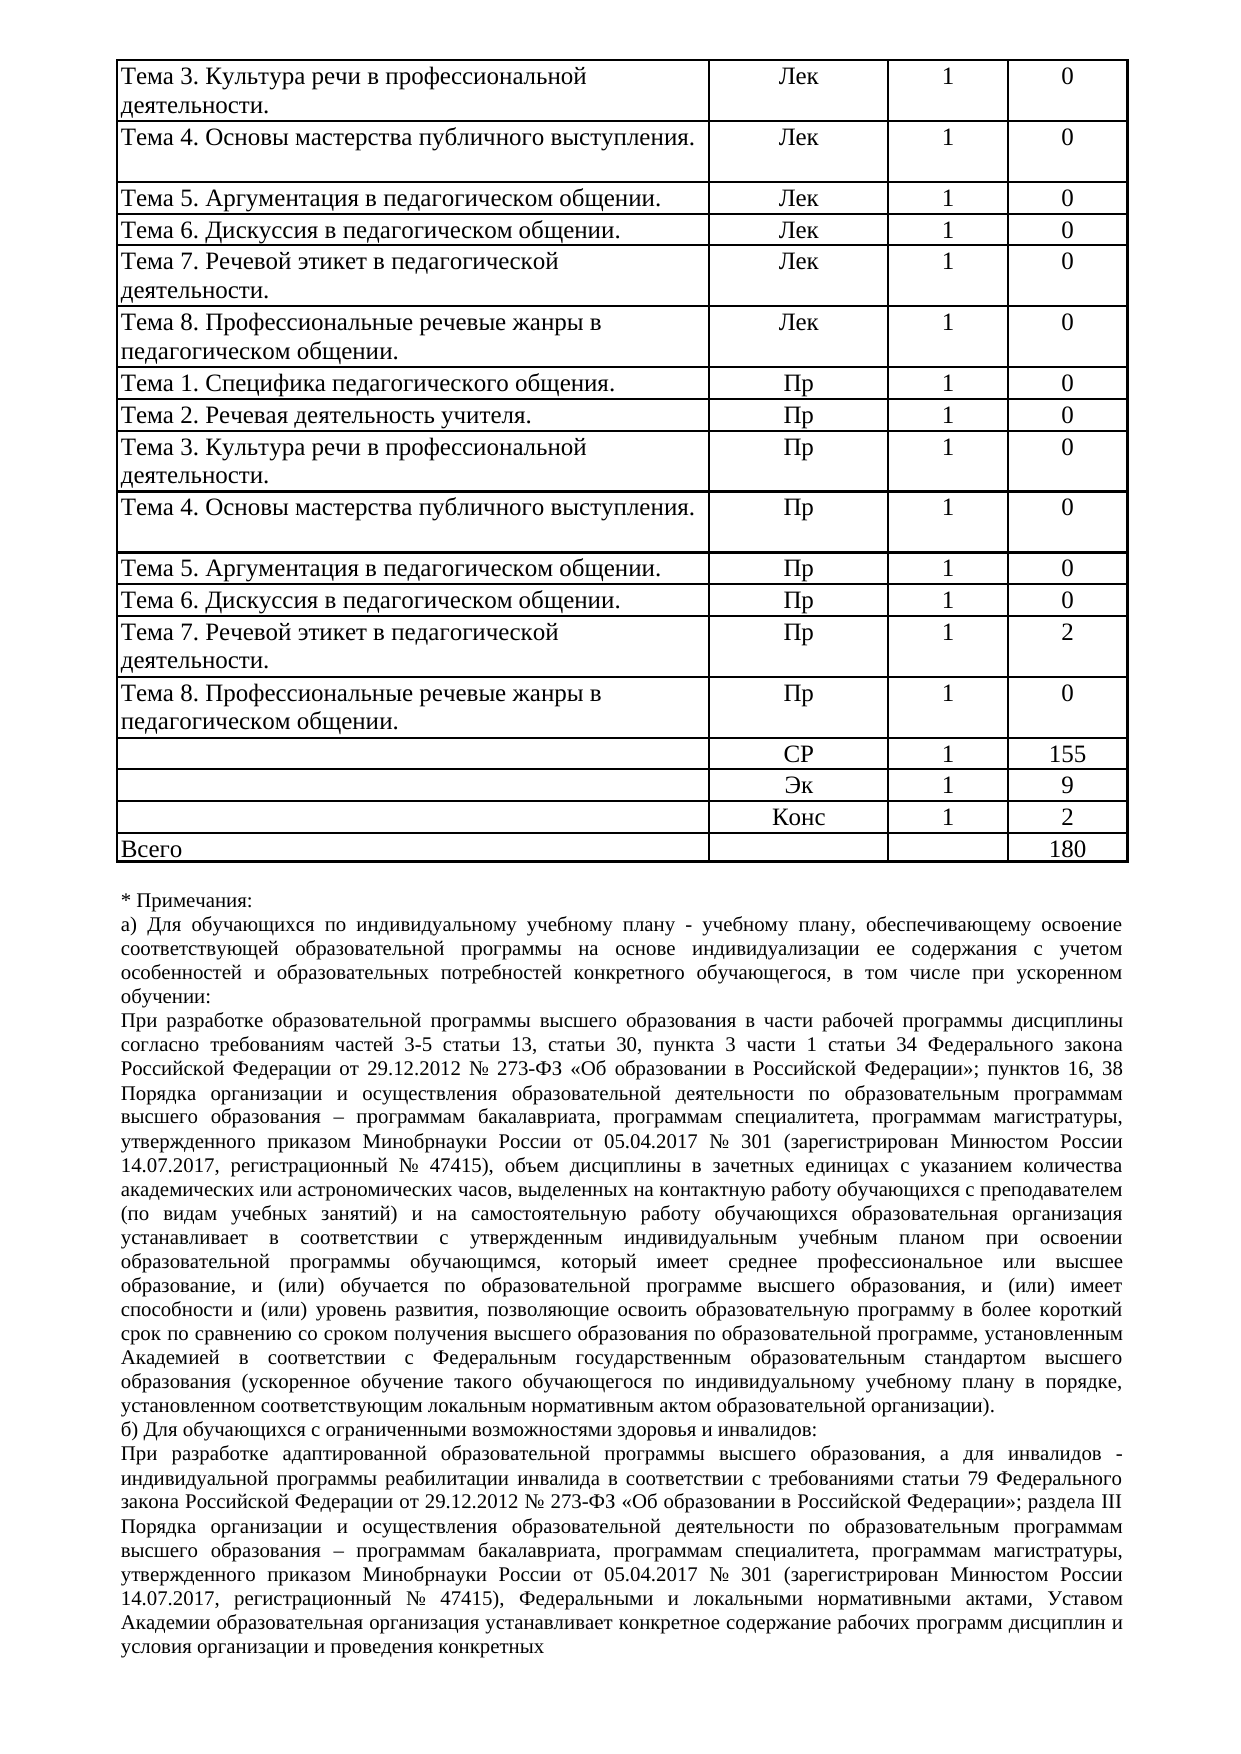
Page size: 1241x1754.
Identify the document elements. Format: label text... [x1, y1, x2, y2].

table_cell Тема 1. Специфика педагогического общения. [118, 368, 708, 398]
table_cell Пр [710, 368, 887, 398]
table_cell 155 [1009, 739, 1126, 768]
table_cell 1 [889, 215, 1007, 244]
table_cell [118, 770, 708, 800]
table_cell [118, 802, 708, 832]
table_cell Пр [710, 400, 887, 429]
table_cell [118, 739, 708, 768]
table_cell 0 [1009, 554, 1126, 583]
table_cell 0 [1009, 122, 1126, 181]
table_cell Лек [710, 183, 887, 213]
table_cell * Примечания: а) Для обучающихся по индивидуальному учебному плану - учебному плану, обеспечивающему освоение соответствующей образовательной программы на основе индивидуализации ее содержания с учетом особенностей и образовательных потребностей конкретного обучающегося, в том числе при ускоренном обучении: При разработке образовательной программы высшего образования в части рабочей программы дисциплины согласно требованиям частей 3-5 статьи 13, статьи 30, пункта 3 части 1 статьи 34 Федерального закона Российской Федерации от 29.12.2012 № 273-ФЗ «Об образовании в Российской Федерации»; пунктов 16, 38 Порядка организации и осуществления образовательной деятельности по образовательным программам высшего образования – программам бакалавриата, программам специалитета, программам магистратуры, утвержденного приказом Минобрнауки России от 05.04.2017 № 301 (зарегистрирован Минюстом России 14.07.2017, регистрационный № 47415), объем дисциплины в зачетных единицах с указанием количества академических или астрономических часов, выделенных на контактную работу обучающихся с преподавателем (по видам учебных занятий) и на самостоятельную работу обучающихся образовательная организация устанавливает в соответствии с утвержденным индивидуальным учебным планом при освоении образовательной программы обучающимся, который имеет среднее профессиональное или высшее образование, и (или) обучается по образовательной программе высшего образования, и (или) имеет способности и (или) уровень развития, позволяющие освоить образовательную программу в более короткий срок по сравнению со сроком получения высшего образования по образовательной программе, установленным Академией в соответствии с Федеральным государственным образовательным стандартом высшего образования (ускоренное обучение такого обучающегося по индивидуальному учебному плану в порядке, установленном соответствующим локальным нормативным актом образовательной организации). б) Для обучающихся с ограниченными возможностями здоровья и инвалидов: При разработке адаптированной образовательной программы высшего образования, а для инвалидов - индивидуальной программы реабилитации инвалида в соответствии с требованиями статьи 79 Федерального закона Российской Федерации от 29.12.2012 № 273-ФЗ «Об образовании в Российской Федерации»; раздела III Порядка организации и осуществления образовательной деятельности по образовательным программам высшего образования – программам бакалавриата, программам специалитета, программам магистратуры, утвержденного приказом Минобрнауки России от 05.04.2017 № 301 (зарегистрирован Минюстом России 14.07.2017, регистрационный № 47415), Федеральными и локальными нормативными актами, Уставом Академии образовательная организация устанавливает конкретное содержание рабочих программ дисциплин и условия организации и проведения конкретных [117, 863, 1127, 1662]
table_cell Тема 6. Дискуссия в педагогическом общении. [118, 215, 708, 244]
table_cell Тема 6. Дискуссия в педагогическом общении. [118, 585, 708, 615]
table_cell 1 [889, 368, 1007, 398]
table_cell 1 [889, 307, 1007, 366]
table_cell 0 [1009, 215, 1126, 244]
table_cell Тема 3. Культура речи в профессиональной деятельности. [118, 432, 708, 490]
table_header 1 [889, 61, 1007, 120]
table_cell Тема 7. Речевой этикет в педагогической деятельности. [118, 246, 708, 305]
table_cell 1 [889, 432, 1007, 490]
table_cell Лек [710, 122, 887, 181]
table_cell 0 [1009, 183, 1126, 213]
table_cell 1 [889, 678, 1007, 737]
table_cell 1 [889, 554, 1007, 583]
table_cell 9 [1009, 770, 1126, 800]
table_cell 1 [889, 493, 1007, 551]
table_cell 2 [1009, 802, 1126, 832]
table_cell 180 [1009, 834, 1126, 860]
table_cell 0 [1009, 400, 1126, 429]
table_cell Тема 4. Основы мастерства публичного выступления. [118, 493, 708, 551]
table_cell [889, 834, 1007, 860]
table_cell СР [710, 739, 887, 768]
table_cell Пр [710, 678, 887, 737]
table_cell Тема 2. Речевая деятельность учителя. [118, 400, 708, 429]
table_cell Эк [710, 770, 887, 800]
table_cell Тема 7. Речевой этикет в педагогической деятельности. [118, 617, 708, 676]
table_cell 1 [889, 770, 1007, 800]
table_cell Лек [710, 307, 887, 366]
table_header Тема 3. Культура речи в профессиональной деятельности. [118, 61, 708, 120]
table_cell 1 [889, 617, 1007, 676]
table_cell 0 [1009, 493, 1126, 551]
table_cell Лек [710, 215, 887, 244]
table_cell 1 [889, 246, 1007, 305]
table_cell Пр [710, 432, 887, 490]
table_header Лек [710, 61, 887, 120]
table_cell Пр [710, 585, 887, 615]
table_cell Тема 5. Аргументация в педагогическом общении. [118, 183, 708, 213]
table_cell Тема 5. Аргументация в педагогическом общении. [118, 554, 708, 583]
table_cell 2 [1009, 617, 1126, 676]
table_cell 0 [1009, 678, 1126, 737]
table_cell Тема 8. Профессиональные речевые жанры в педагогическом общении. [118, 678, 708, 737]
table_cell Тема 4. Основы мастерства публичного выступления. [118, 122, 708, 181]
table_cell 1 [889, 183, 1007, 213]
table_cell 1 [889, 585, 1007, 615]
table_cell 1 [889, 122, 1007, 181]
table_cell 0 [1009, 307, 1126, 366]
table_cell 1 [889, 400, 1007, 429]
table_cell 1 [889, 802, 1007, 832]
table_cell 0 [1009, 432, 1126, 490]
table_cell Лек [710, 246, 887, 305]
table_cell Пр [710, 554, 887, 583]
table_cell Конс [710, 802, 887, 832]
table_cell 0 [1009, 585, 1126, 615]
table_cell Тема 8. Профессиональные речевые жанры в педагогическом общении. [118, 307, 708, 366]
table_cell Пр [710, 617, 887, 676]
table_cell Всего [118, 834, 708, 860]
table_cell 0 [1009, 246, 1126, 305]
table_cell Пр [710, 493, 887, 551]
table_cell [710, 834, 887, 860]
table_cell 0 [1009, 368, 1126, 398]
table_cell 1 [889, 739, 1007, 768]
table_header 0 [1009, 61, 1126, 120]
